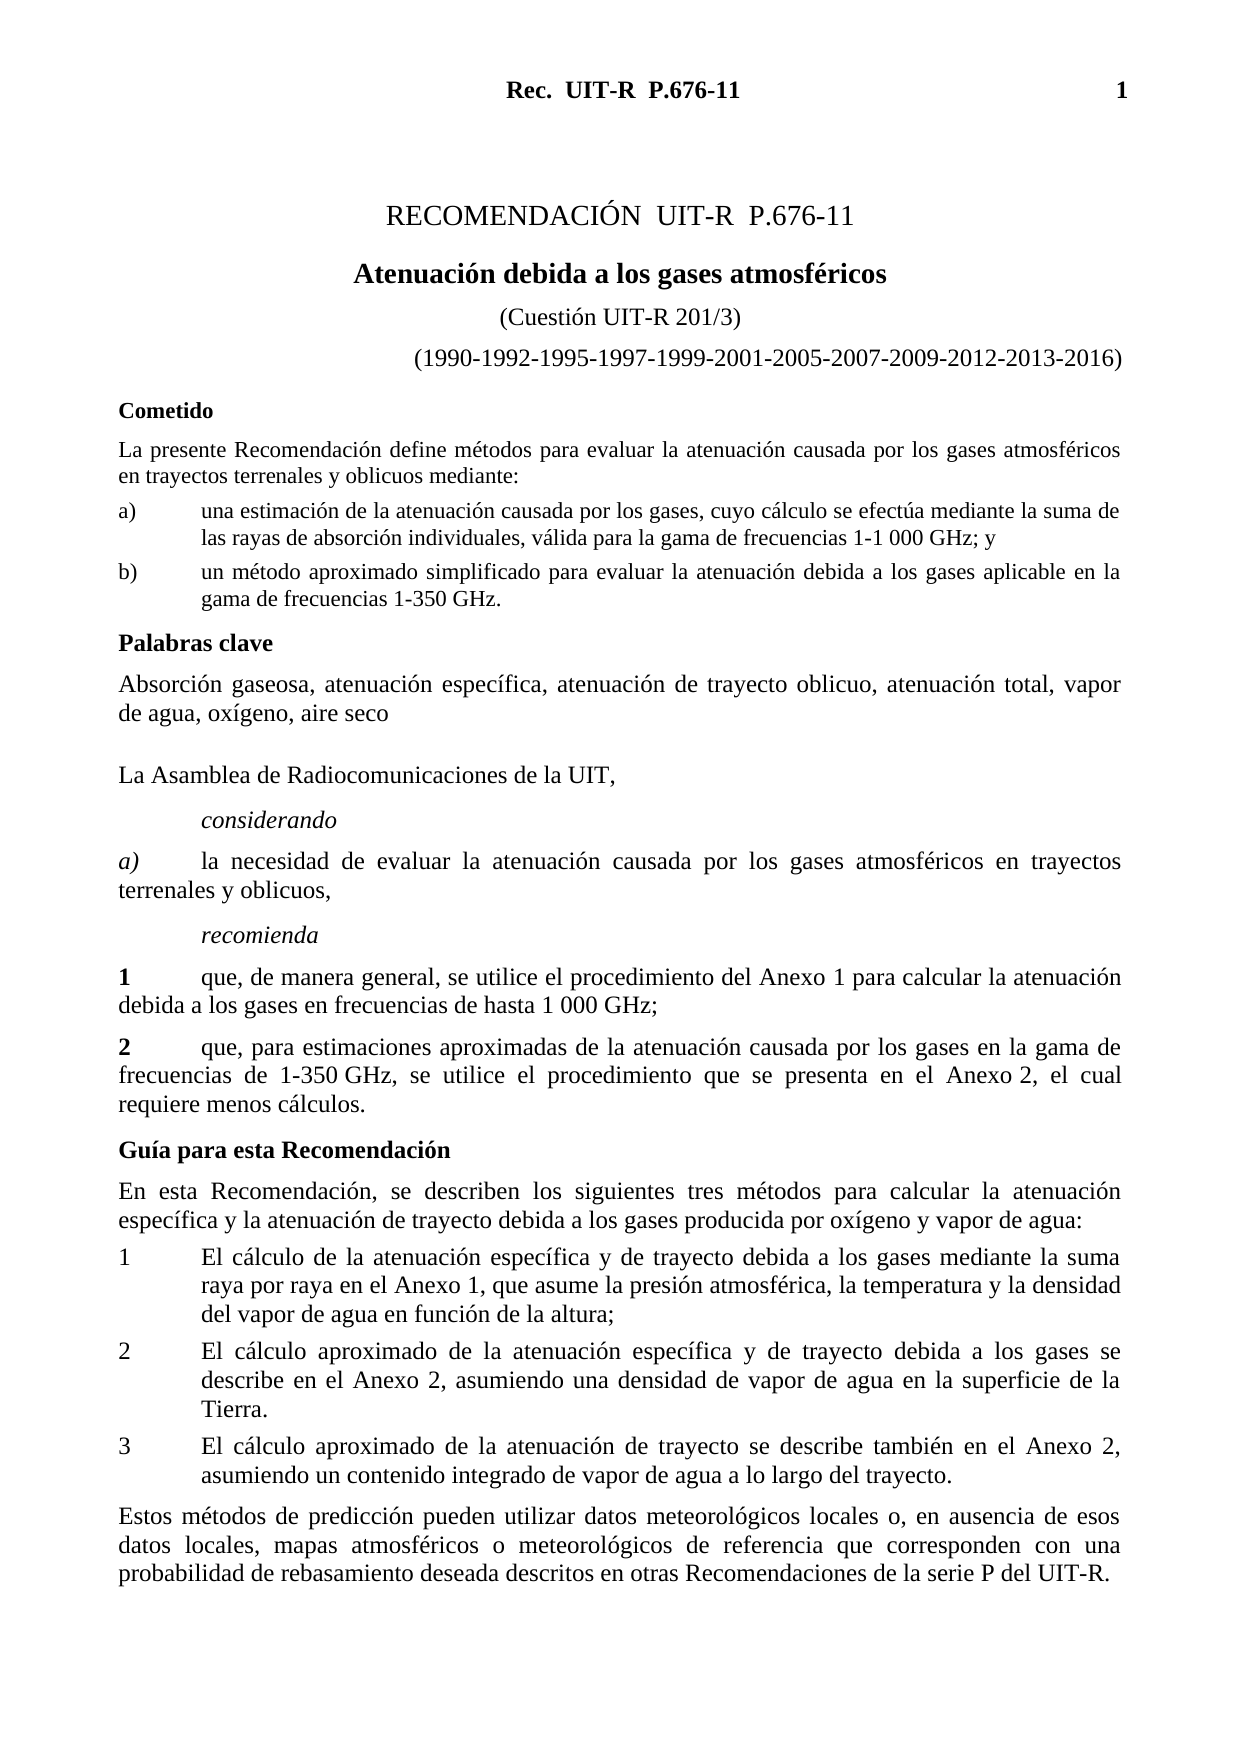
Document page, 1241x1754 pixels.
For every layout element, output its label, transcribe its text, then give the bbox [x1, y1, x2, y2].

text considerando [201, 805, 1122, 834]
text RECOMENDACIÓN UIT-R P.676-11 [118, 198, 1122, 231]
text La presente Recomendación define métodos para evaluar la atenuación causada por los gases atmosféricos en trayectos terrenales y oblicuos mediante: [118, 436, 1122, 489]
text En esta Recomendación, se describen los siguientes tres métodos para calcular la atenuación específica y la atenuación de trayecto debida a los gases producida por oxígeno y vapor de agua: [118, 1176, 1122, 1233]
subtitle Palabras clave [118, 628, 1122, 656]
text (1990-1992-1995-1997-1999-2001-2005-2007-2009-2012-2013-2016) [118, 343, 1122, 372]
text recomienda [201, 921, 1122, 949]
text 3 El cálculo aproximado de la atenuación de trayecto se describe también en el Anexo 2, asumiendo un contenido integrado de vapor de agua a lo largo del trayecto. [118, 1431, 1122, 1488]
text a) la necesidad de evaluar la atenuación causada por los gases atmosféricos en trayectos terrenales y oblicuos, [118, 846, 1122, 904]
text (Cuestión UIT-R 201/3) [118, 302, 1122, 331]
title Atenuación debida a los gases atmosféricos [118, 256, 1122, 290]
text 1 que, de manera general, se utilice el procedimiento del Anexo 1 para calcular la atenuación debida a los gases en frecuencias de hasta 1 000 GHz; [118, 962, 1122, 1019]
text Estos métodos de predicción pueden utilizar datos meteorológicos locales o, en ausencia de esos datos locales, mapas atmosféricos o meteorológicos de referencia que corresponden con una probabilidad de rebasamiento deseada descritos en otras Recomendaciones de la serie P del UIT-R. [118, 1501, 1122, 1587]
text 1 El cálculo de la atenuación específica y de trayecto debida a los gases mediante la suma raya por raya en el Anexo 1, que asume la presión atmosférica, la temperatura y la densidad del vapor de agua en función de la altura; [118, 1242, 1122, 1328]
subtitle Guía para esta Recomendación [118, 1135, 1122, 1163]
text a) una estimación de la atenuación causada por los gases, cuyo cálculo se efectúa mediante la suma de las rayas de absorción individuales, válida para la gama de frecuencias 1-1 000 GHz; y [118, 497, 1122, 550]
text b) un método aproximado simplificado para evaluar la atenuación debida a los gases aplicable en la gama de frecuencias 1-350 GHz. [118, 558, 1122, 611]
text 2 El cálculo aproximado de la atenuación específica y de trayecto debida a los gases se describe en el Anexo 2, asumiendo una densidad de vapor de agua en la superficie de la Tierra. [118, 1336, 1122, 1423]
text Absorción gaseosa, atenuación específica, atenuación de trayecto oblicuo, atenuación total, vapor de agua, oxígeno, aire seco [118, 669, 1122, 726]
title La Asamblea de Radiocomunicaciones de la UIT, [118, 760, 1122, 788]
subtitle Cometido [118, 397, 1122, 424]
text 2 que, para estimaciones aproximadas de la atenuación causada por los gases en la gama de frecuencias de 1-350 GHz, se utilice el procedimiento que se presenta en el Anexo 2, el cual requiere menos cálculos. [118, 1032, 1122, 1118]
